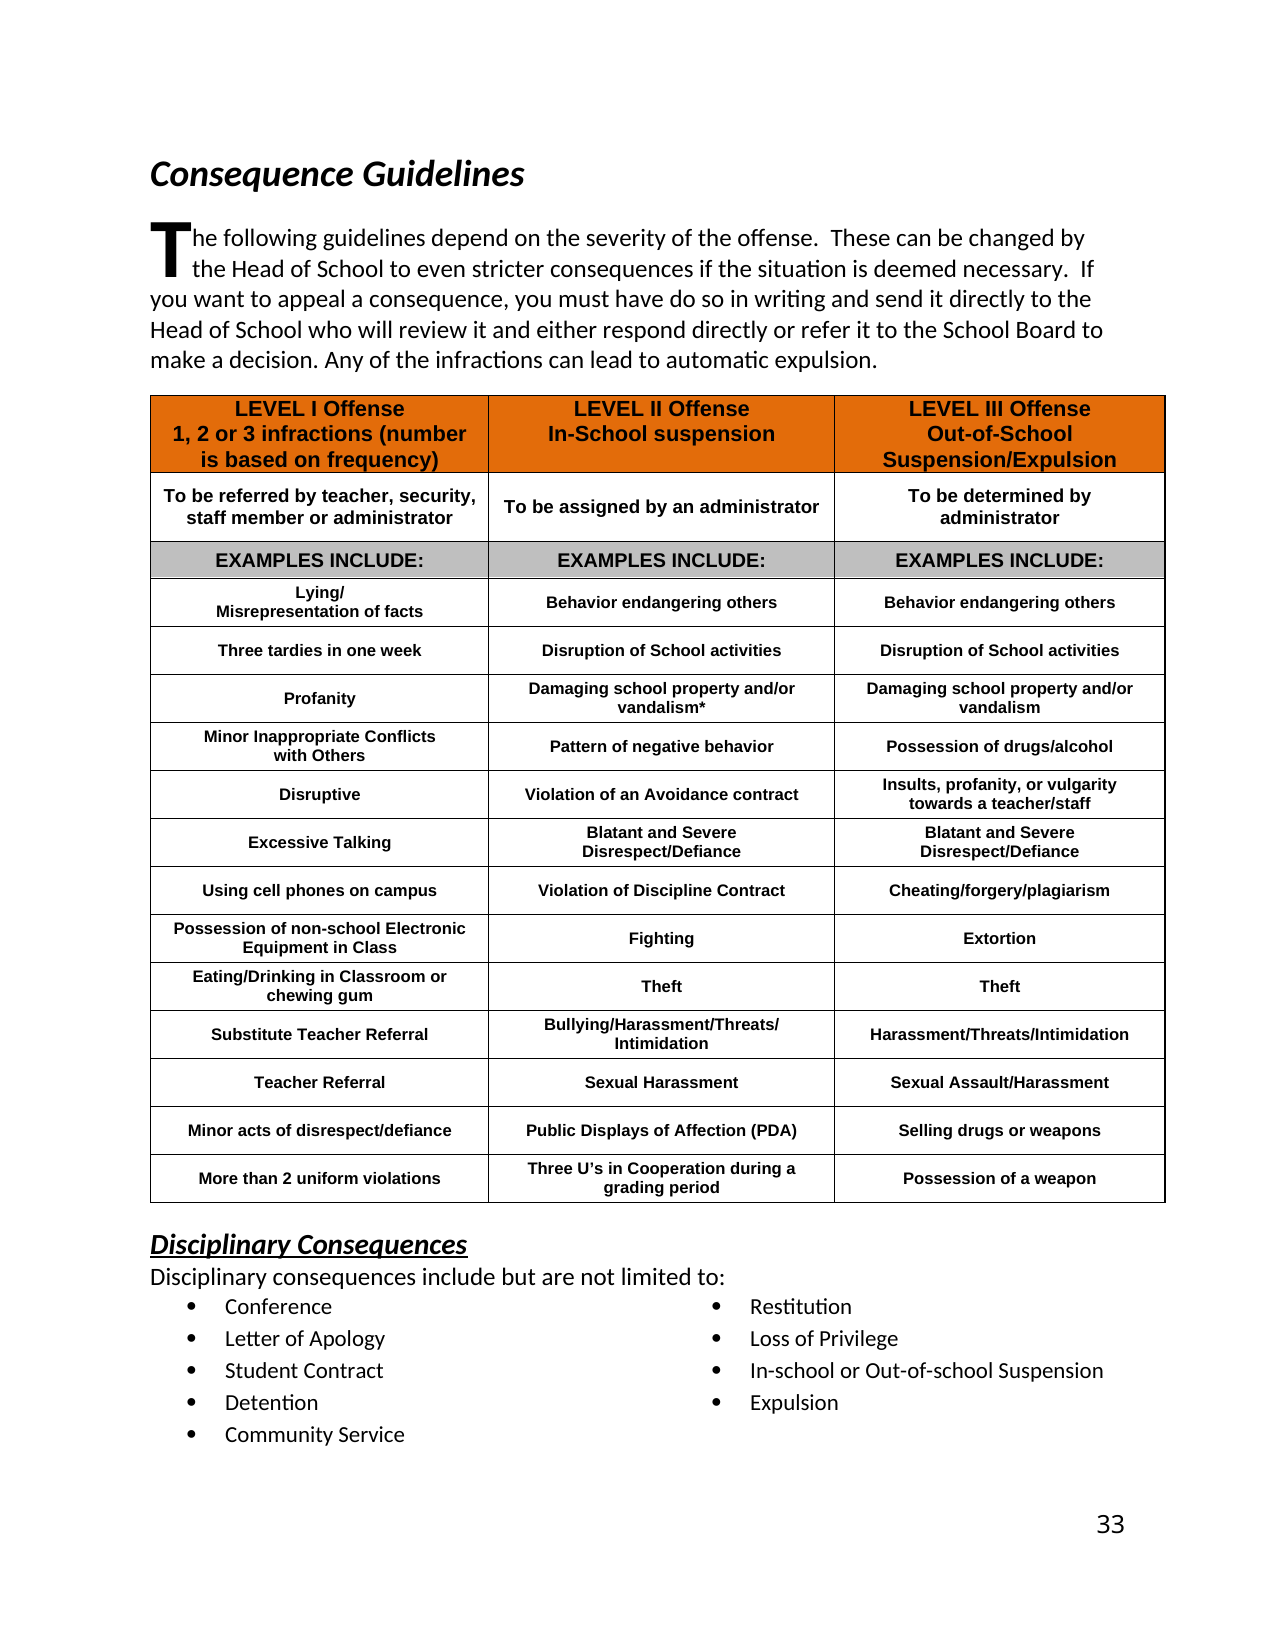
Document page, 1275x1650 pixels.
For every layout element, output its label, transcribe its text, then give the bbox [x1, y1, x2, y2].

table_cell Harassment/Threats/Intimidation [835, 1011, 1164, 1058]
table_cell Insults, profanity, or vulgarity towards a teacher/staff [835, 771, 1164, 818]
table_cell Public Displays of Affection (PDA) [489, 1107, 834, 1154]
table_cell Lying/ Misrepresentation of facts [151, 579, 488, 626]
table_cell Possession of drugs/alcohol [835, 723, 1164, 769]
table_cell Teacher Referral [151, 1059, 488, 1106]
table_cell Pattern of negative behavior [489, 723, 834, 769]
table_cell Damaging school property and/or vandalism* [489, 675, 834, 722]
list Student Contract [187, 1356, 600, 1384]
table_cell Blatant and Severe Disrespect/Defiance [835, 819, 1164, 866]
table_cell Minor Inappropriate Conflicts with Others [151, 723, 488, 769]
text he following guidelines depend on the severity of the offense. These can be changed by the Head of School to even stricter consequences if the situation is deemed necessary. If you want to appeal a consequence, you must have do so in writing and send it directly to the Head of School who will review it and either respond directly or refer it to the School Board to make a decision. Any of the infractions can lead to automatic expulsion. [150, 222, 1125, 375]
table_cell Behavior endangering others [835, 579, 1164, 626]
table_cell EXAMPLES INCLUDE: [489, 542, 834, 577]
table_cell Violation of Discipline Contract [489, 867, 834, 914]
table_cell Disruption of School activities [835, 627, 1164, 673]
table_header LEVEL III Offense Out-of-School Suspension/Expulsion [835, 396, 1164, 472]
list In-school or Out-of-school Suspension [712, 1356, 1125, 1384]
table_cell Possession of non-school Electronic Equipment in Class [151, 915, 488, 962]
text Consequence Guidelines [150, 150, 1125, 222]
table_cell Damaging school property and/or vandalism [835, 675, 1164, 722]
text Disciplinary Consequences [150, 1226, 1125, 1261]
table_cell More than 2 uniform violations [151, 1155, 488, 1202]
table_cell Extortion [835, 915, 1164, 962]
table_cell Three tardies in one week [151, 627, 488, 673]
table_cell Using cell phones on campus [151, 867, 488, 914]
list Expulsion [712, 1388, 1125, 1416]
table_cell Cheating/forgery/plagiarism [835, 867, 1164, 914]
table_cell Sexual Harassment [489, 1059, 834, 1106]
table_cell Theft [489, 963, 834, 1010]
table_cell Selling drugs or weapons [835, 1107, 1164, 1154]
list Restitution [712, 1292, 1125, 1320]
table_cell Behavior endangering others [489, 579, 834, 626]
table_cell Profanity [151, 675, 488, 722]
table_cell Theft [835, 963, 1164, 1010]
table_cell Blatant and Severe Disrespect/Defiance [489, 819, 834, 866]
table_cell To be assigned by an administrator [489, 473, 834, 541]
table_header LEVEL I Offense 1, 2 or 3 infractions (number is based on frequency) [151, 396, 488, 472]
list Detention [187, 1388, 600, 1416]
table_cell To be referred by teacher, security, staff member or administrator [151, 473, 488, 541]
table_cell Substitute Teacher Referral [151, 1011, 488, 1058]
table_header LEVEL II Offense In-School suspension [489, 396, 834, 472]
table_cell Minor acts of disrespect/defiance [151, 1107, 488, 1154]
table_cell To be determined by administrator [835, 473, 1164, 541]
table_cell Sexual Assault/Harassment [835, 1059, 1164, 1106]
text Disciplinary consequences include but are not limited to: [150, 1261, 1125, 1292]
table_cell Disruption of School activities [489, 627, 834, 673]
table_cell Possession of a weapon [835, 1155, 1164, 1202]
table_cell Three U’s in Cooperation during a grading period [489, 1155, 834, 1202]
table_cell Fighting [489, 915, 834, 962]
table_cell Bullying/Harassment/Threats/ Intimidation [489, 1011, 834, 1058]
table_cell Disruptive [151, 771, 488, 818]
table_cell Excessive Talking [151, 819, 488, 866]
list Community Service [187, 1421, 600, 1449]
list Loss of Privilege [712, 1324, 1125, 1352]
table_cell EXAMPLES INCLUDE: [835, 542, 1164, 577]
list Letter of Apology [187, 1324, 600, 1352]
table_cell Eating/Drinking in Classroom or chewing gum [151, 963, 488, 1010]
list Conference [187, 1292, 600, 1320]
table_cell Violation of an Avoidance contract [489, 771, 834, 818]
table_cell EXAMPLES INCLUDE: [151, 542, 488, 577]
